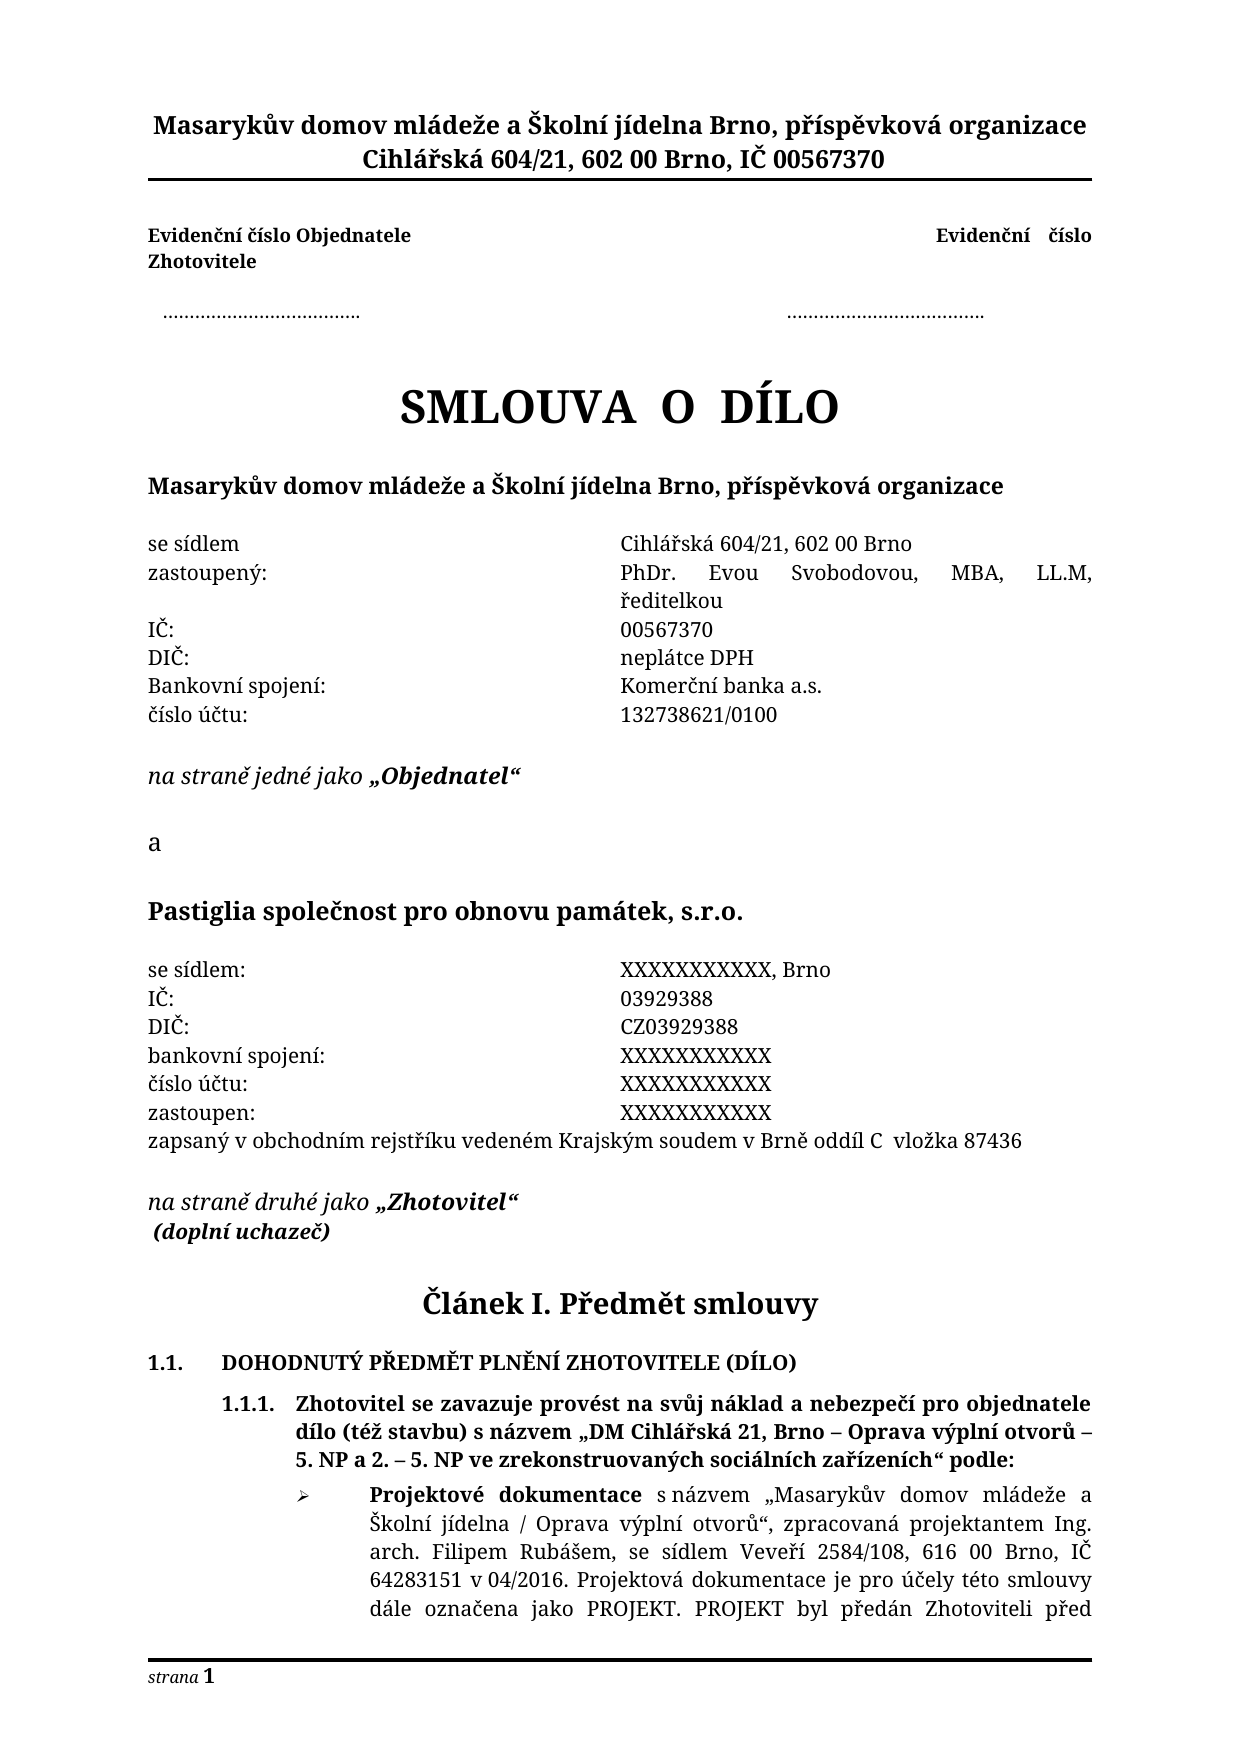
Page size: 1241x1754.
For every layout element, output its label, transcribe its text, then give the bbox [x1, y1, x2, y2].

text Evidenční číslo Objednatele Evidenční číslo Zhotovitele [148, 222, 1092, 273]
text zastoupený: PhDr. Evou Svobodovou, MBA, LL.M, ředitelkou [148, 558, 1092, 615]
text Bankovní spojení: Komerční banka a.s. [148, 672, 1092, 700]
text se sídlem Cihlářská 604/21, 602 00 Brno [148, 529, 1092, 558]
text (doplní uchazeč) [148, 1217, 1092, 1246]
text číslo účtu: 132738621/0100 [148, 700, 1092, 728]
text na straně jedné jako „Objednatel“ [148, 760, 1092, 791]
text DIČ: CZ03929388 [148, 1012, 1092, 1041]
text 1.1.1. Zhotovitel se zavazuje provést na svůj náklad a nebezpečí pro objednatele dílo (též stavbu) s názvem „DM Cihlářská 21, Brno – Oprava výplní otvorů – 5. NP a 2. – 5. NP ve zrekonstruovaných sociálních zařízeních“ podle: [222, 1389, 1092, 1474]
text se sídlem: XXXXXXXXXXX, Brno [148, 956, 1092, 984]
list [295, 1480, 1092, 1622]
text DIČ: neplátce DPH [148, 643, 1092, 672]
text na straně druhé jako „Zhotovitel“ [148, 1186, 1092, 1217]
text číslo účtu: XXXXXXXXXXX [148, 1069, 1092, 1098]
text IČ: 00567370 [148, 615, 1092, 643]
subtitle 1.1. DOHODNUTÝ PŘEDMĚT PLNĚNÍ ZHOTOVITELE (DÍLO) [148, 1348, 1092, 1376]
text zapsaný v obchodním rejstříku vedeném Krajským soudem v Brně oddíl C vložka 87436 [148, 1126, 1092, 1155]
text a [148, 825, 1092, 859]
text IČ: 03929388 [148, 984, 1092, 1012]
text ………………………………. ………………………………. [148, 298, 1092, 324]
text Smlouva o dílo [148, 374, 1092, 437]
text Pastiglia společnost pro obnovu památek, s.r.o. [148, 893, 1092, 927]
text zastoupen: XXXXXXXXXXX [148, 1098, 1092, 1126]
text Masarykův domov mládeže a Školní jídelna Brno, příspěvková organizace [148, 471, 1092, 500]
text bankovní spojení: XXXXXXXXXXX [148, 1041, 1092, 1069]
text Článek I. Předmět smlouvy [148, 1283, 1092, 1323]
